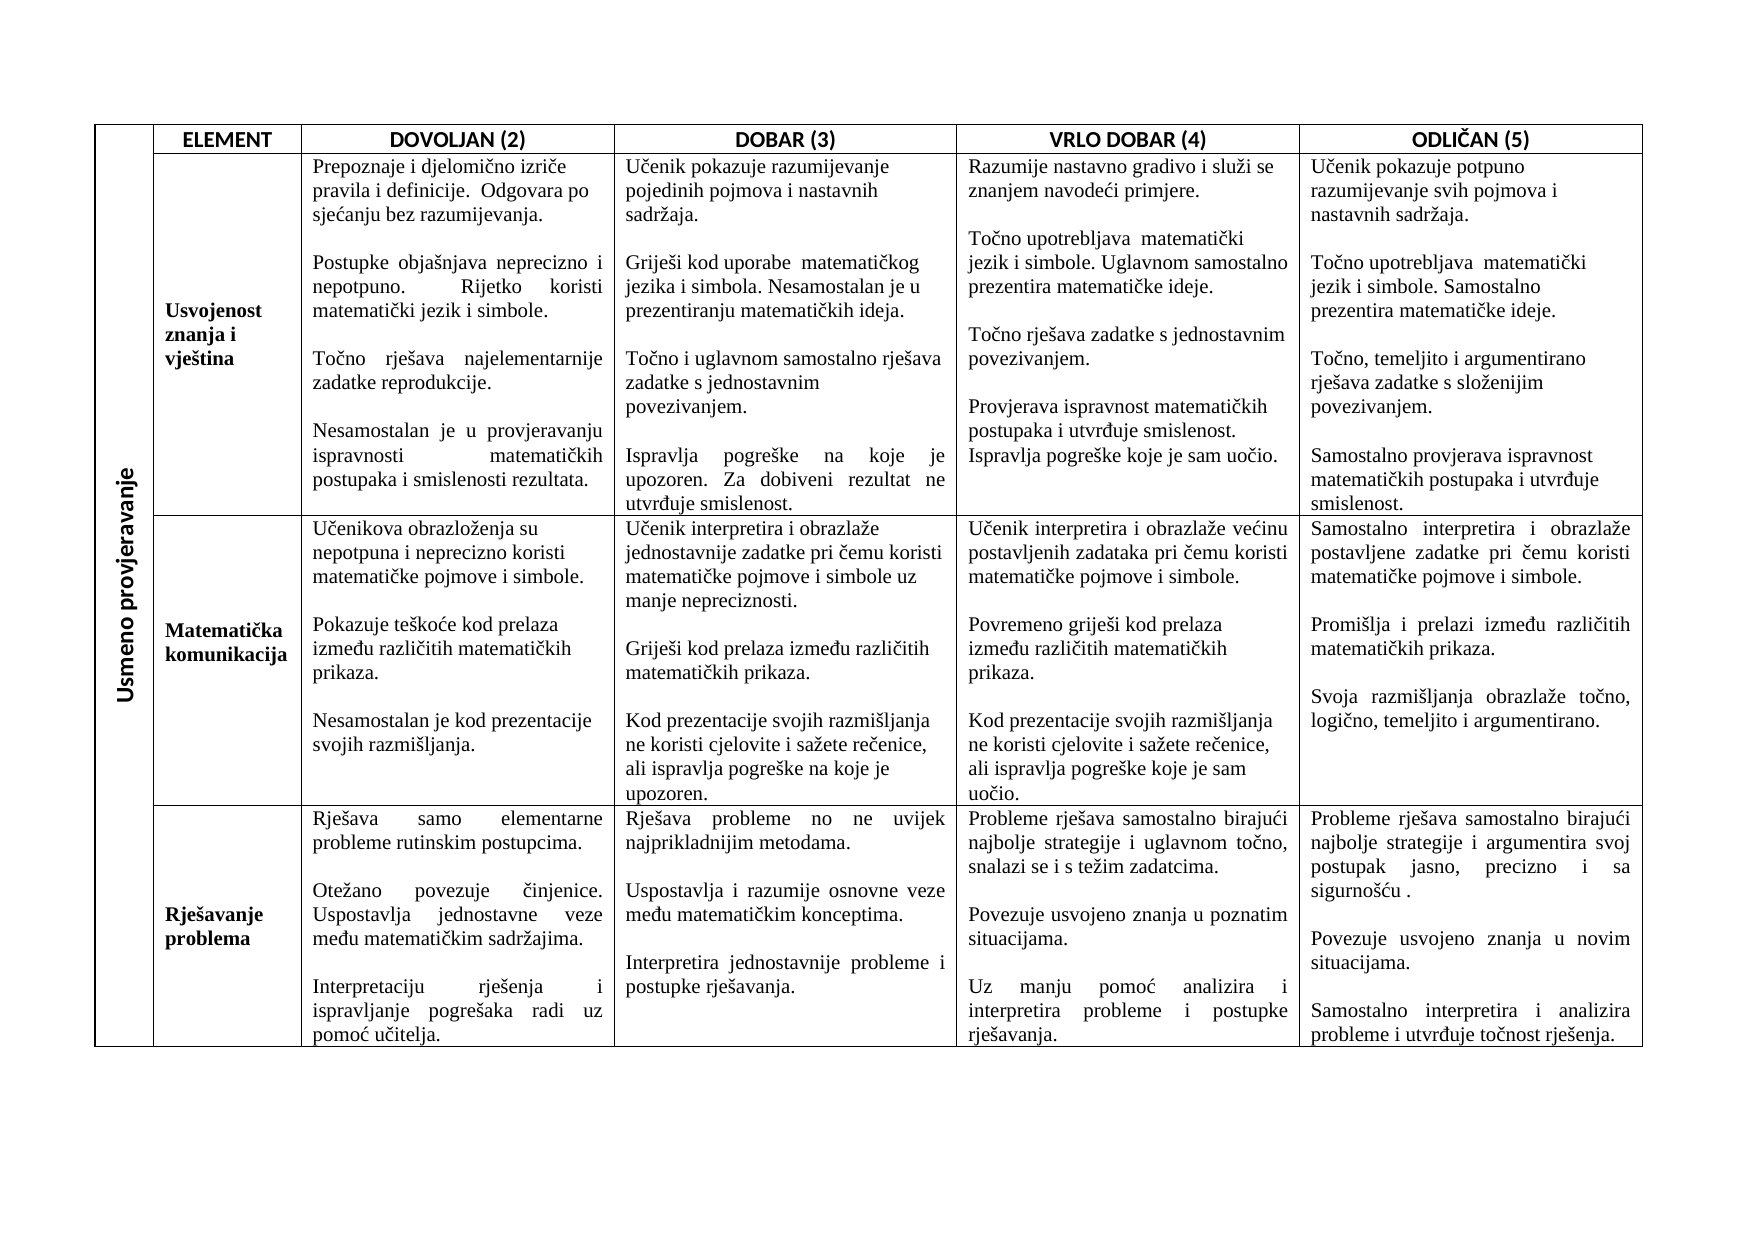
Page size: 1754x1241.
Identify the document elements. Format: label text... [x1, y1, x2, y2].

table_cell Učenikova obrazloženja su nepotpuna i neprecizno koristi matematičke pojmove i simbole. Pokazuje teškoće kod prelaza između različitih matematičkih prikaza. Nesamostalan je kod prezentacije svojih razmišljanja. [302, 516, 614, 804]
table_cell Učenik pokazuje razumijevanje pojedinih pojmova i nastavnih sadržaja. Griješi kod uporabe matematičkog jezika i simbola. Nesamostalan je u prezentiranju matematičkih ideja. Točno i uglavnom samostalno rješava zadatke s jednostavnim povezivanjem. Ispravlja pogreške na koje je upozoren. Za dobiveni rezultat ne utvrđuje smislenost. [615, 154, 956, 515]
table_cell Učenik pokazuje potpuno razumijevanje svih pojmova i nastavnih sadržaja. Točno upotrebljava matematički jezik i simbole. Samostalno prezentira matematičke ideje. Točno, temeljito i argumentirano rješava zadatke s složenijim povezivanjem. Samostalno provjerava ispravnost matematičkih postupaka i utvrđuje smislenost. [1300, 154, 1642, 515]
table_cell Usvojenost znanja i vještina [154, 154, 301, 515]
table_cell Prepoznaje i djelomično izriče pravila i definicije. Odgovara po sjećanju bez razumijevanja. Postupke objašnjava neprecizno i nepotpuno. Rijetko koristi matematički jezik i simbole. Točno rješava najelementarnije zadatke reprodukcije. Nesamostalan je u provjeravanju ispravnosti matematičkih postupaka i smislenosti rezultata. [302, 154, 614, 515]
table_cell Matematička komunikacija [154, 516, 301, 804]
table_cell Probleme rješava samostalno birajući najbolje strategije i uglavnom točno, snalazi se i s težim zadatcima. Povezuje usvojeno znanja u poznatim situacijama. Uz manju pomoć analizira i interpretira probleme i postupke rješavanja. [957, 806, 1299, 1046]
table_header DOBAR (3) [615, 125, 956, 153]
table_cell Učenik interpretira i obrazlaže jednostavnije zadatke pri čemu koristi matematičke pojmove i simbole uz manje nepreciznosti. Griješi kod prelaza između različitih matematičkih prikaza. Kod prezentacije svojih razmišljanja ne koristi cjelovite i sažete rečenice, ali ispravlja pogreške na koje je upozoren. [615, 516, 956, 804]
table_cell Rješavanje problema [154, 806, 301, 1046]
table_cell Samostalno interpretira i obrazlaže postavljene zadatke pri čemu koristi matematičke pojmove i simbole. Promišlja i prelazi između različitih matematičkih prikaza. Svoja razmišljanja obrazlaže točno, logično, temeljito i argumentirano. [1300, 516, 1642, 804]
table_cell Rješava samo elementarne probleme rutinskim postupcima. Otežano povezuje činjenice. Uspostavlja jednostavne veze među matematičkim sadržajima. Interpretaciju rješenja i ispravljanje pogrešaka radi uz pomoć učitelja. [302, 806, 614, 1046]
table_header Usmeno provjeravanje [96, 125, 153, 1046]
table_header VRLO DOBAR (4) [957, 125, 1299, 153]
table_header ELEMENT [154, 125, 301, 153]
table_cell Rješava probleme no ne uvijek najprikladnijim metodama. Uspostavlja i razumije osnovne veze među matematičkim konceptima. Interpretira jednostavnije probleme i postupke rješavanja. [615, 806, 956, 1046]
table_cell Razumije nastavno gradivo i služi se znanjem navodeći primjere. Točno upotrebljava matematički jezik i simbole. Uglavnom samostalno prezentira matematičke ideje. Točno rješava zadatke s jednostavnim povezivanjem. Provjerava ispravnost matematičkih postupaka i utvrđuje smislenost. Ispravlja pogreške koje je sam uočio. [957, 154, 1299, 515]
table_header DOVOLJAN (2) [302, 125, 614, 153]
table_header ODLIČAN (5) [1300, 125, 1642, 153]
table_cell Učenik interpretira i obrazlaže većinu postavljenih zadataka pri čemu koristi matematičke pojmove i simbole. Povremeno griješi kod prelaza između različitih matematičkih prikaza. Kod prezentacije svojih razmišljanja ne koristi cjelovite i sažete rečenice, ali ispravlja pogreške koje je sam uočio. [957, 516, 1299, 804]
table_cell Probleme rješava samostalno birajući najbolje strategije i argumentira svoj postupak jasno, precizno i sa sigurnošću . Povezuje usvojeno znanja u novim situacijama. Samostalno interpretira i analizira probleme i utvrđuje točnost rješenja. [1300, 806, 1642, 1046]
